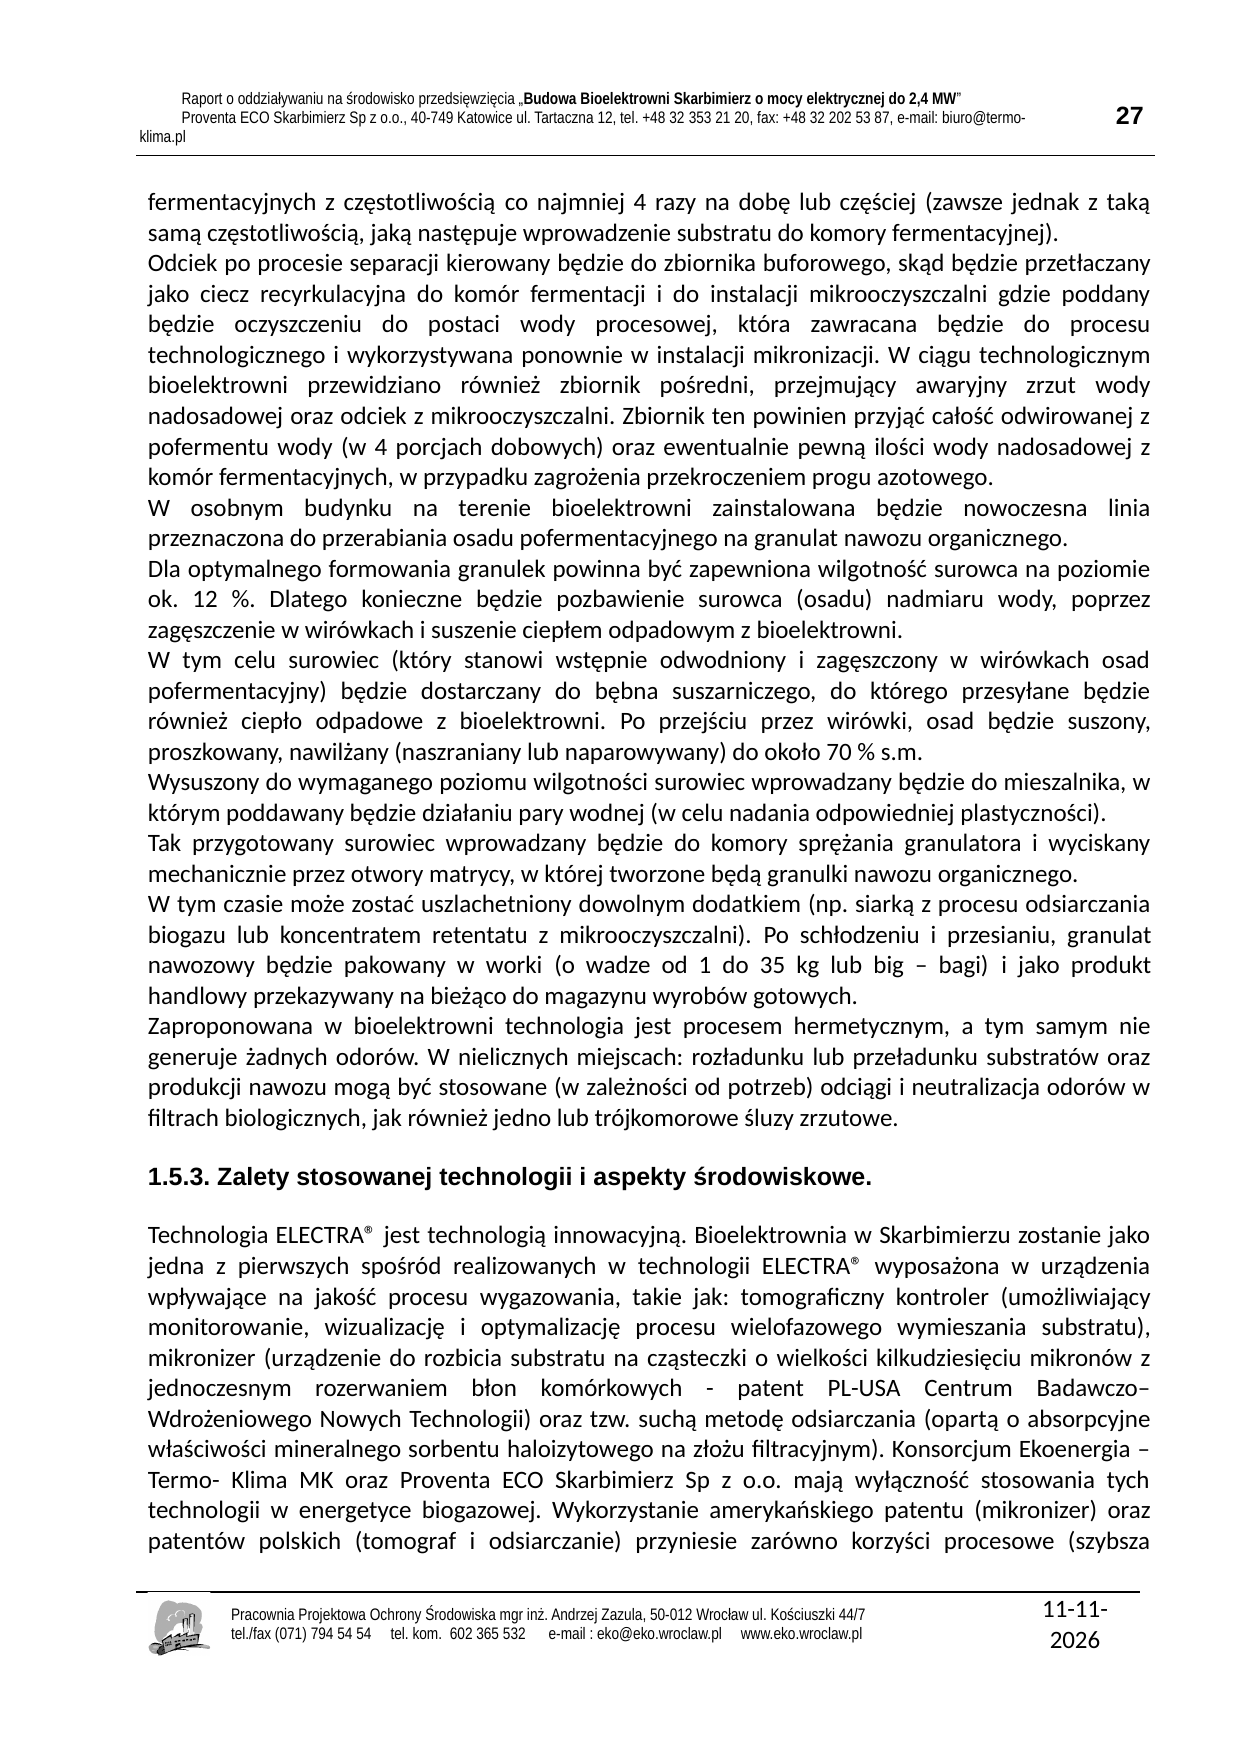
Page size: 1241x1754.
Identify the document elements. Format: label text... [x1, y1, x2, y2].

text Dla optymalnego formowania granulek powinna być zapewniona wilgotność surowca na poziomie ok. 12 %. Dlatego konieczne będzie pozbawienie surowca (osadu) nadmiaru wody, poprzez zagęszczenie w wirówkach i suszenie ciepłem odpadowym z bioelektrowni. [148, 553, 1152, 644]
text W tym czasie może zostać uszlachetniony dowolnym dodatkiem (np. siarką z procesu odsiarczania biogazu lub koncentratem retentatu z mikrooczyszczalni). Po schłodzeniu i przesianiu, granulat nawozowy będzie pakowany w worki (o wadze od 1 do 35 kg lub big – bagi) i jako produkt handlowy przekazywany na bieżąco do magazynu wyrobów gotowych. [148, 888, 1152, 1011]
text Tak przygotowany surowiec wprowadzany będzie do komory sprężania granulatora i wyciskany mechanicznie przez otwory matrycy, w której tworzone będą granulki nawozu organicznego. [148, 827, 1152, 888]
subtitle 1.5.3. Zalety stosowanej technologii i aspekty środowiskowe. [148, 1162, 1152, 1191]
text Wysuszony do wymaganego poziomu wilgotności surowiec wprowadzany będzie do mieszalnika, w którym poddawany będzie działaniu pary wodnej (w celu nadania odpowiedniej plastyczności). [148, 766, 1152, 827]
text Odciek po procesie separacji kierowany będzie do zbiornika buforowego, skąd będzie przetłaczany jako ciecz recyrkulacyjna do komór fermentacji i do instalacji mikrooczyszczalni gdzie poddany będzie oczyszczeniu do postaci wody procesowej, która zawracana będzie do procesu technologicznego i wykorzystywana ponownie w instalacji mikronizacji. W ciągu technologicznym bioelektrowni przewidziano również zbiornik pośredni, przejmujący awaryjny zrzut wody nadosadowej oraz odciek z mikrooczyszczalni. Zbiornik ten powinien przyjąć całość odwirowanej z pofermentu wody (w 4 porcjach dobowych) oraz ewentualnie pewną ilości wody nadosadowej z komór fermentacyjnych, w przypadku zagrożenia przekroczeniem progu azotowego. [148, 247, 1152, 492]
text Zaproponowana w bioelektrowni technologia jest procesem hermetycznym, a tym samym nie generuje żadnych odorów. W nielicznych miejscach: rozładunku lub przeładunku substratów oraz produkcji nawozu mogą być stosowane (w zależności od potrzeb) odciągi i neutralizacja odorów w filtrach biologicznych, jak również jedno lub trójkomorowe śluzy zrzutowe. [148, 1011, 1152, 1133]
picture [147, 1592, 211, 1656]
text W tym celu surowiec (który stanowi wstępnie odwodniony i zagęszczony w wirówkach osad pofermentacyjny) będzie dostarczany do bębna suszarniczego, do którego przesyłane będzie również ciepło odpadowe z bioelektrowni. Po przejściu przez wirówki, osad będzie suszony, proszkowany, nawilżany (naszraniany lub naparowywany) do około 70 % s.m. [148, 644, 1152, 766]
text W osobnym budynku na terenie bioelektrowni zainstalowana będzie nowoczesna linia przeznaczona do przerabiania osadu pofermentacyjnego na granulat nawozu organicznego. [148, 492, 1152, 553]
